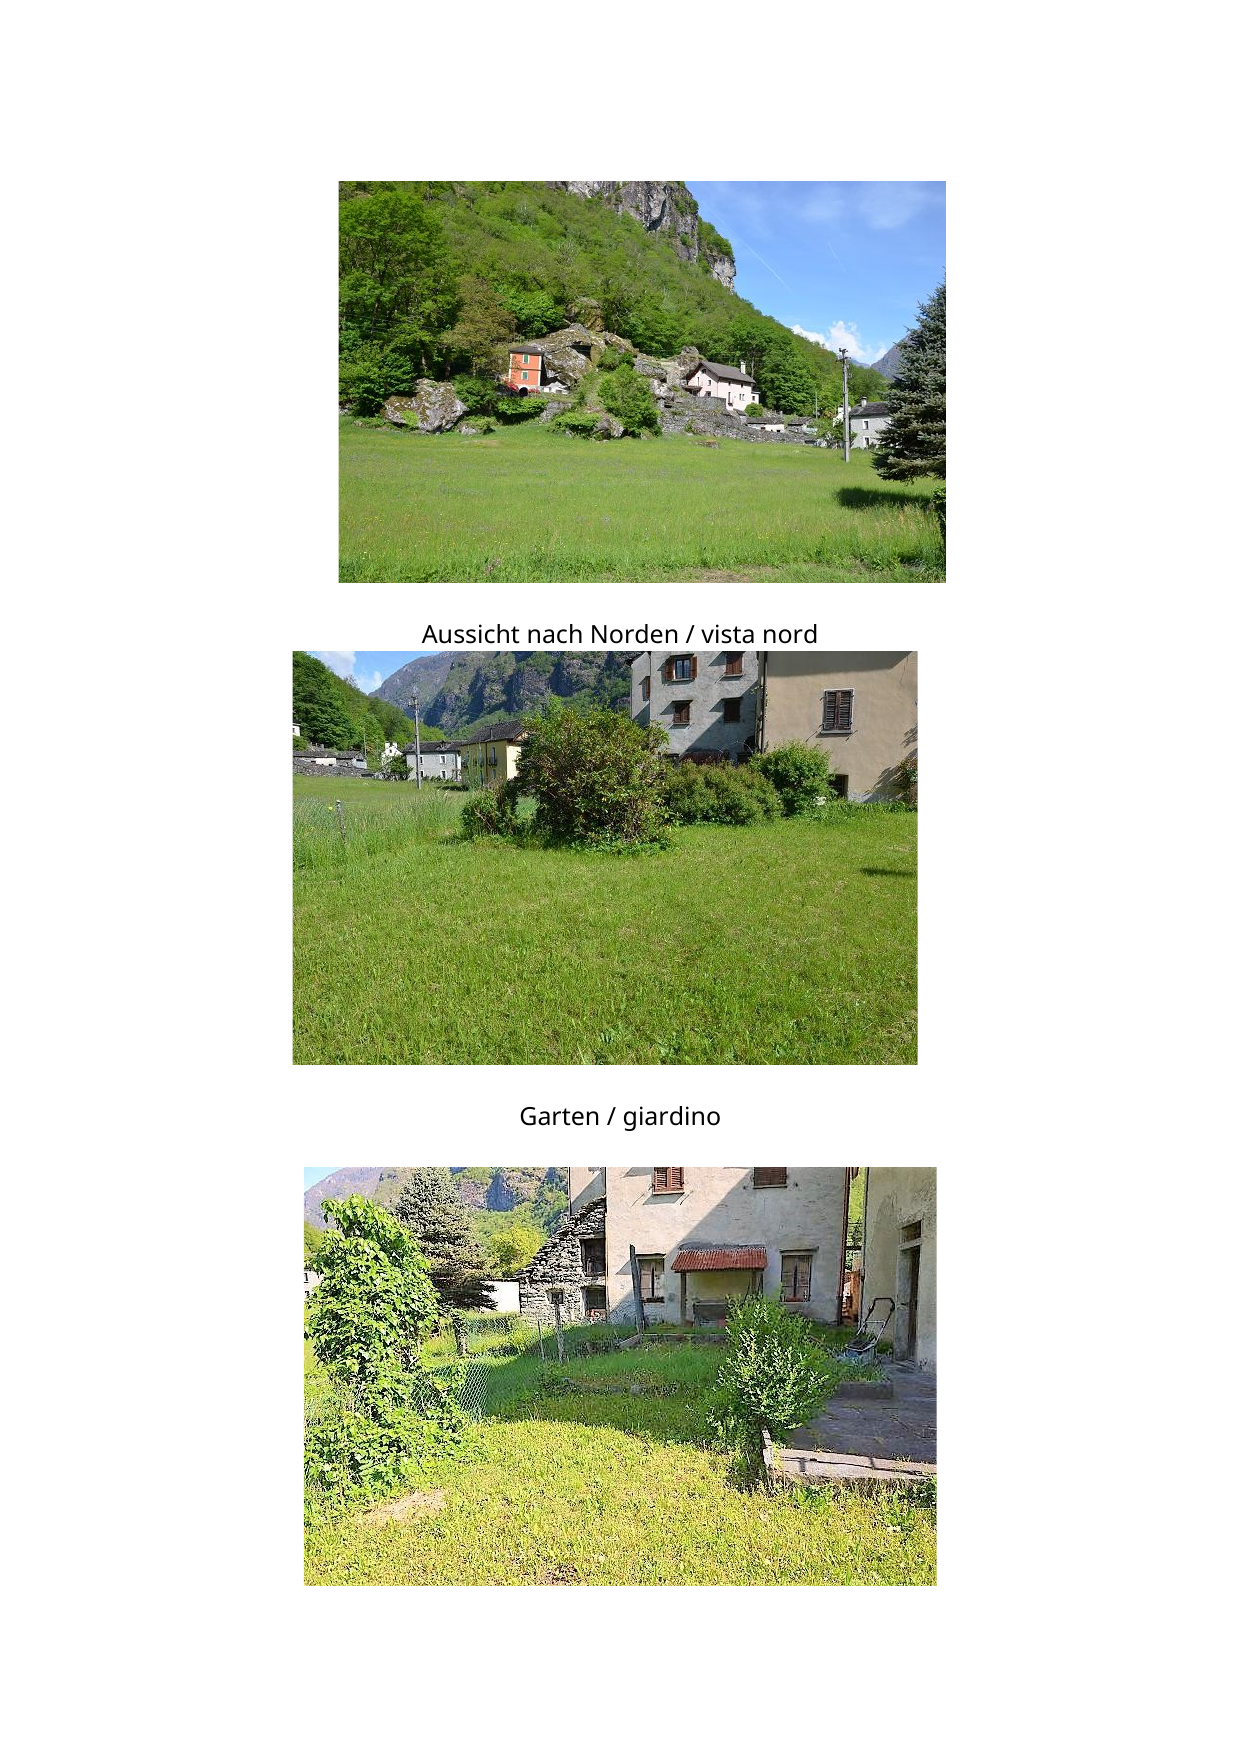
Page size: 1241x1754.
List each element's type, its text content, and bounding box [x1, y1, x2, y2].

picture [338, 181, 946, 583]
picture [292, 651, 918, 1065]
text Garten / giardino [118, 1099, 1122, 1133]
picture [303, 1167, 937, 1586]
text Aussicht nach Norden / vista nord [118, 617, 1122, 651]
